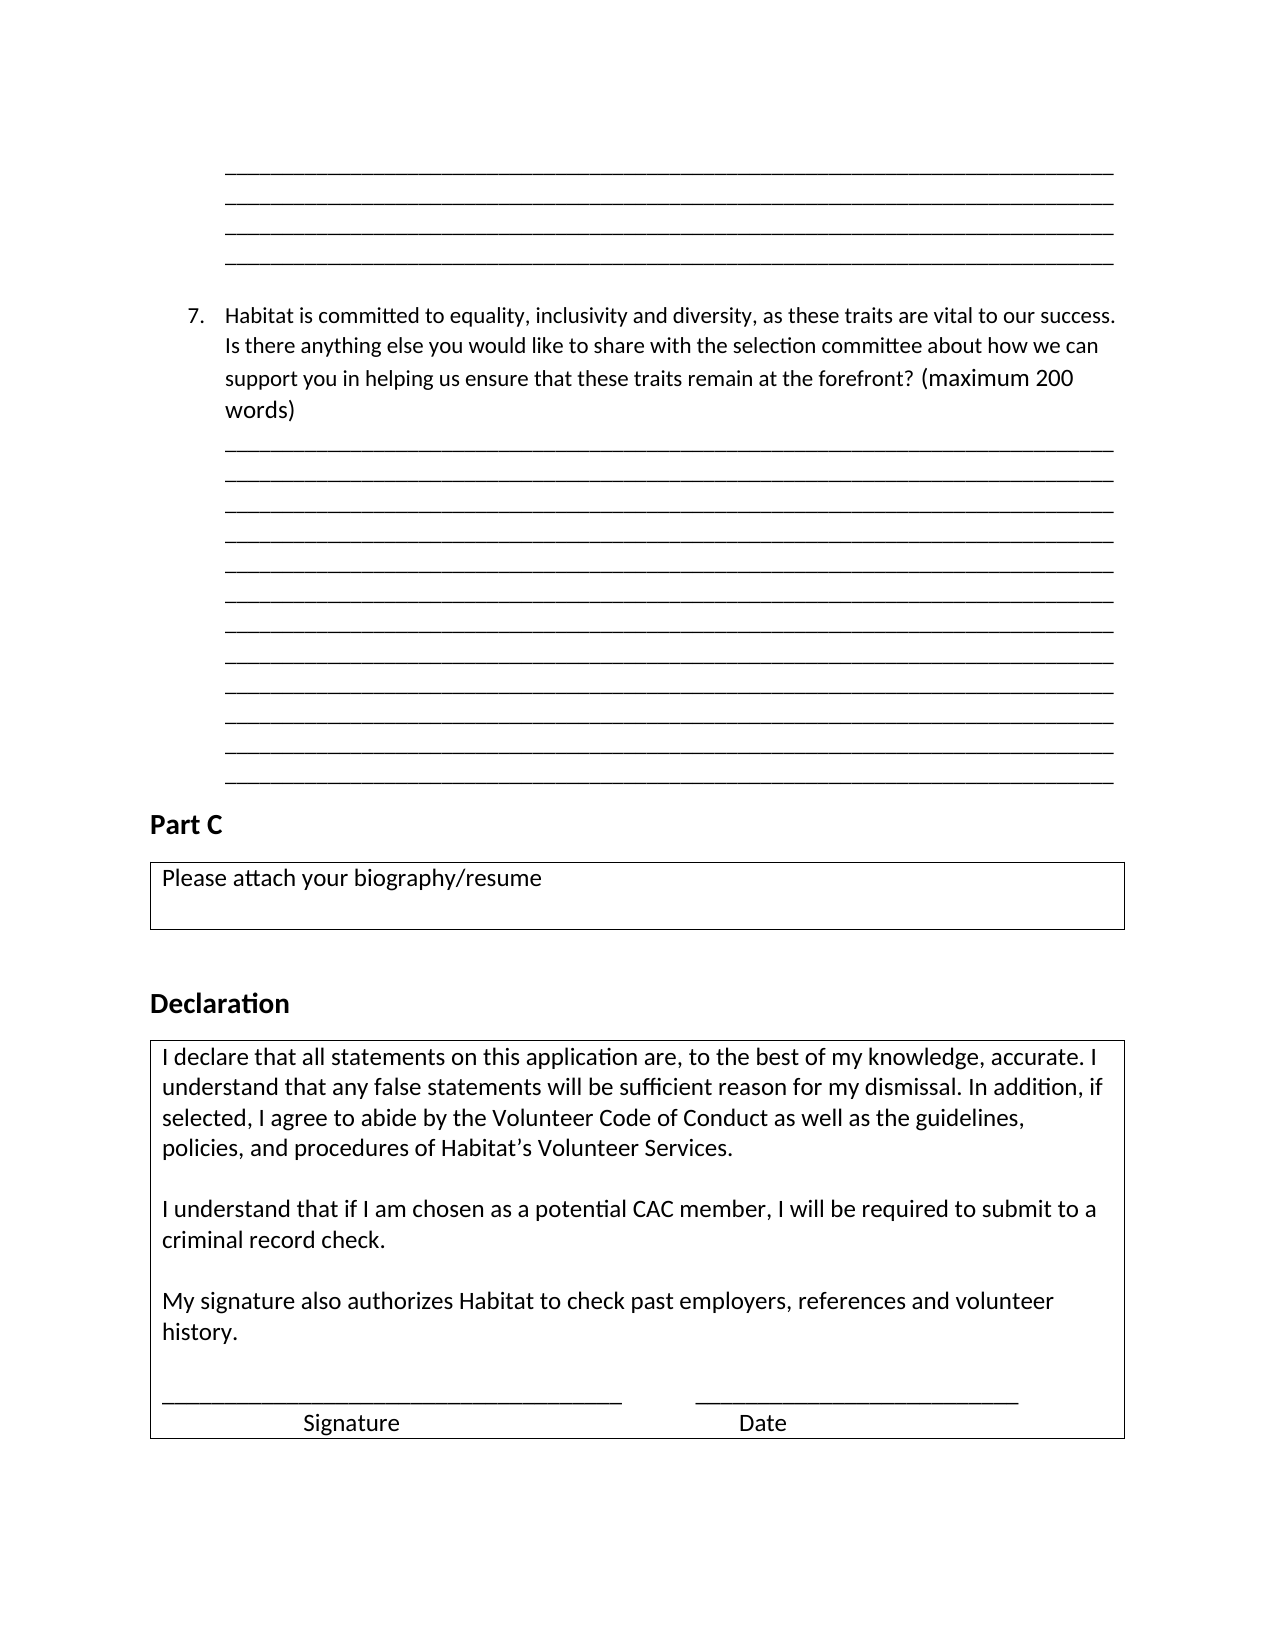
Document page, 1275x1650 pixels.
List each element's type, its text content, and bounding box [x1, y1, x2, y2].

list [225, 150, 1125, 269]
table_header I declare that all statements on this application are, to the best of my knowledge, accurate. I understand that any false statements will be sufficient reason for my dismissal. In addition, if selected, I agree to abide by the Volunteer Code of Conduct as well as the guidelines, policies, and procedures of Habitat’s Volunteer Services. I understand that if I am chosen as a potential CAC member, I will be required to submit to a criminal record check. My signature also authorizes Habitat to check past employers, references and volunteer history. _____________________________________ __________________________ Signature Date [151, 1041, 1124, 1438]
text Declaration [150, 985, 1125, 1021]
list Habitat is committed to equality, inclusivity and diversity, as these traits are vital to our success. Is there anything else you would like to share with the selection committee about how we can support you in helping us ensure that these traits remain at the forefront? (maximum 200 words) ________________________________________________________________________________________________________________________________________________________________________________________________________________________________________________________________________________________________________________________________________________________________________________________________________________________________________________________________________________________________________________________________________________________________________________________________________________________________________________________________________________________________________________________________________________________________________________________________________________________________________________________________________________________________________________________________________________________________________ [187, 301, 1125, 788]
text Part C [150, 806, 1125, 842]
table_header Please attach your biography/resume [151, 863, 1124, 929]
